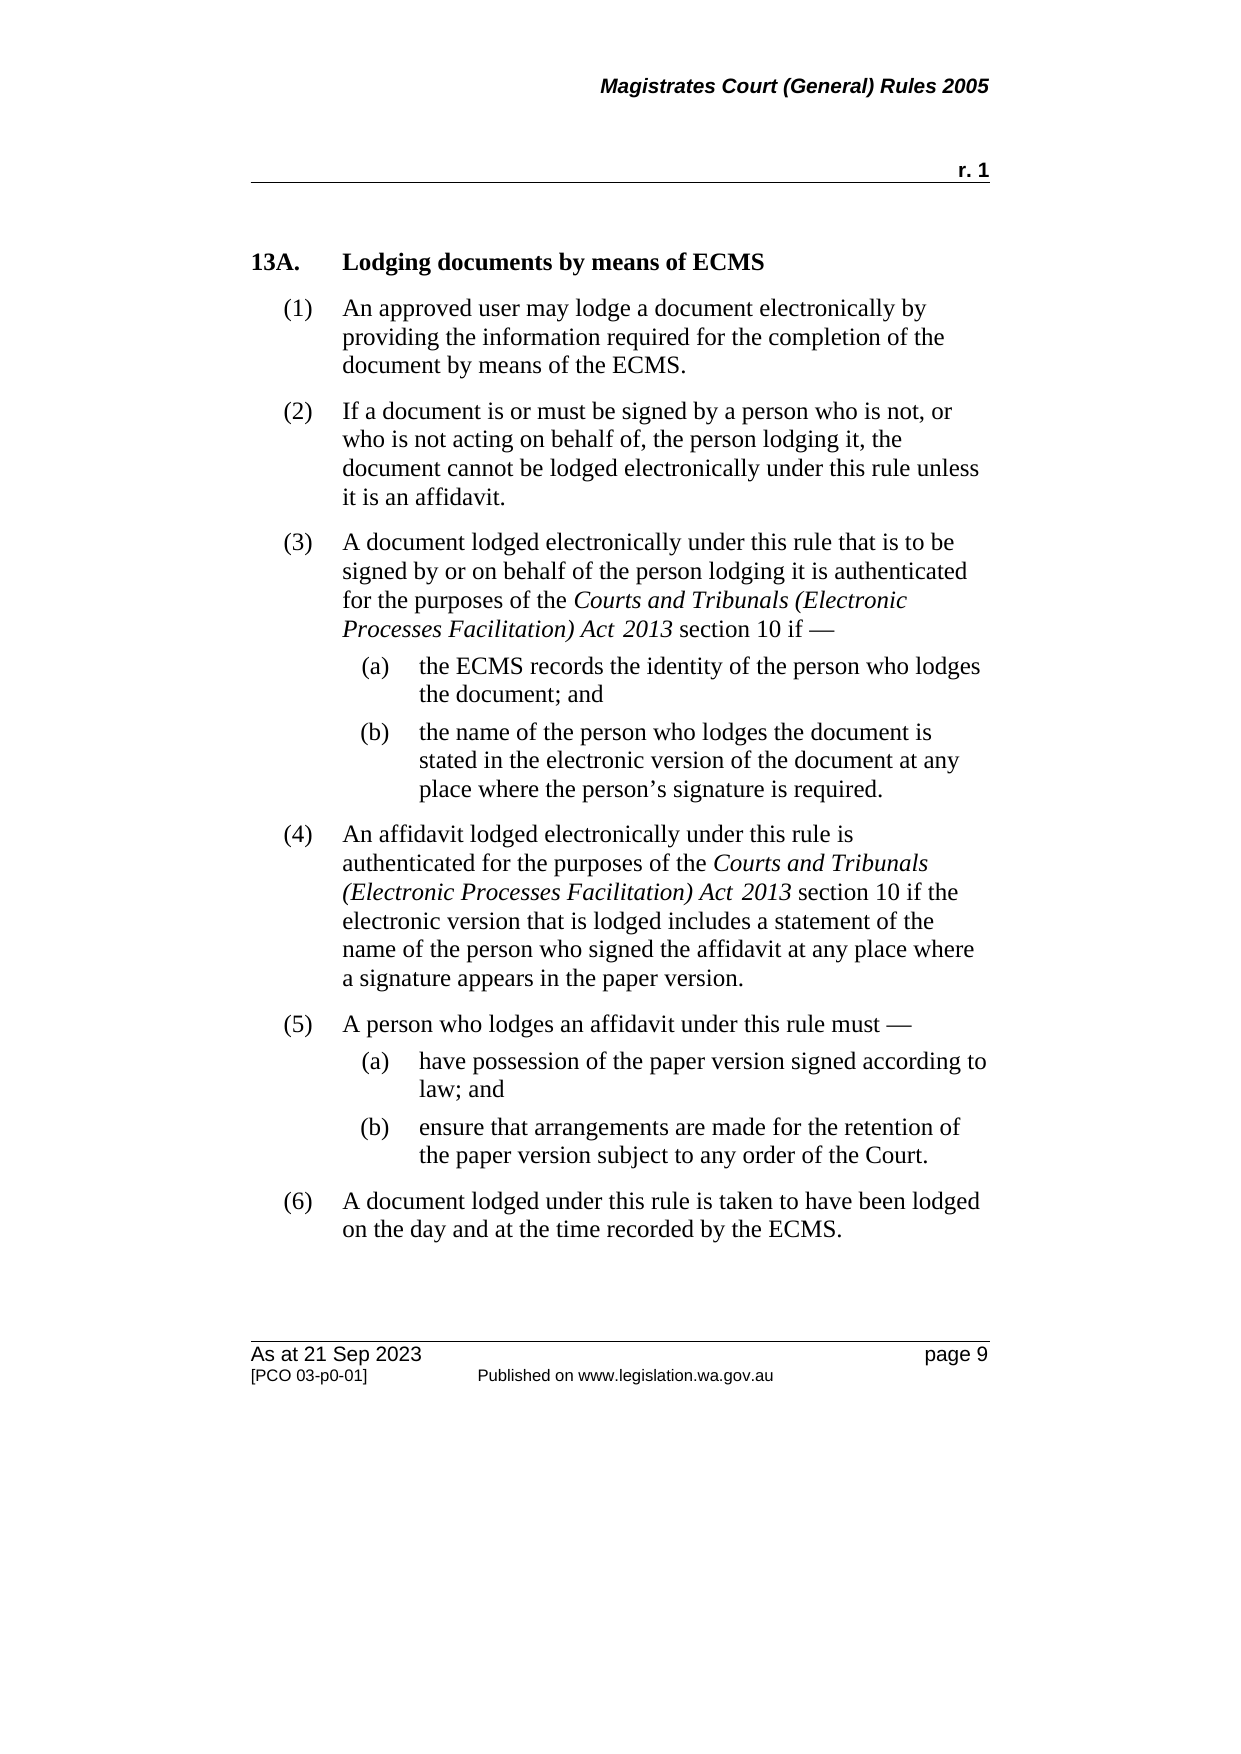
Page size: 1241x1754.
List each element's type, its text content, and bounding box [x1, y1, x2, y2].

text (b) the name of the person who lodges the document is stated in the electronic version of the document at any place where the person’s signature is required. [251, 717, 990, 803]
text (5) A person who lodges an affidavit under this rule must — [251, 1009, 990, 1037]
text (b) ensure that arrangements are made for the retention of the paper version subject to any order of the Court. [251, 1112, 990, 1169]
text (a) have possession of the paper version signed according to law; and [251, 1046, 990, 1103]
text (a) the ECMS records the identity of the person who lodges the document; and [251, 651, 990, 708]
text (2) If a document is or must be signed by a person who is not, or who is not acting on behalf of, the person lodging it, the document cannot be lodged electronically under this rule unless it is an affidavit. [251, 396, 990, 511]
text (4) An affidavit lodged electronically under this rule is authenticated for the purposes of the Courts and Tribunals (Electronic Processes Facilitation) Act 2013 section 10 if the electronic version that is lodged includes a statement of the name of the person who signed the affidavit at any place where a signature appears in the paper version. [251, 819, 990, 992]
text (6) A document lodged under this rule is taken to have been lodged on the day and at the time recorded by the ECMS. [251, 1186, 990, 1243]
subtitle 13A. Lodging documents by means of ECMS [251, 247, 990, 276]
text (3) A document lodged electronically under this rule that is to be signed by or on behalf of the person lodging it is authenticated for the purposes of the Courts and Tribunals (Electronic Processes Facilitation) Act 2013 section 10 if — [251, 527, 990, 642]
text (1) An approved user may lodge a document electronically by providing the information required for the completion of the document by means of the ECMS. [251, 293, 990, 379]
